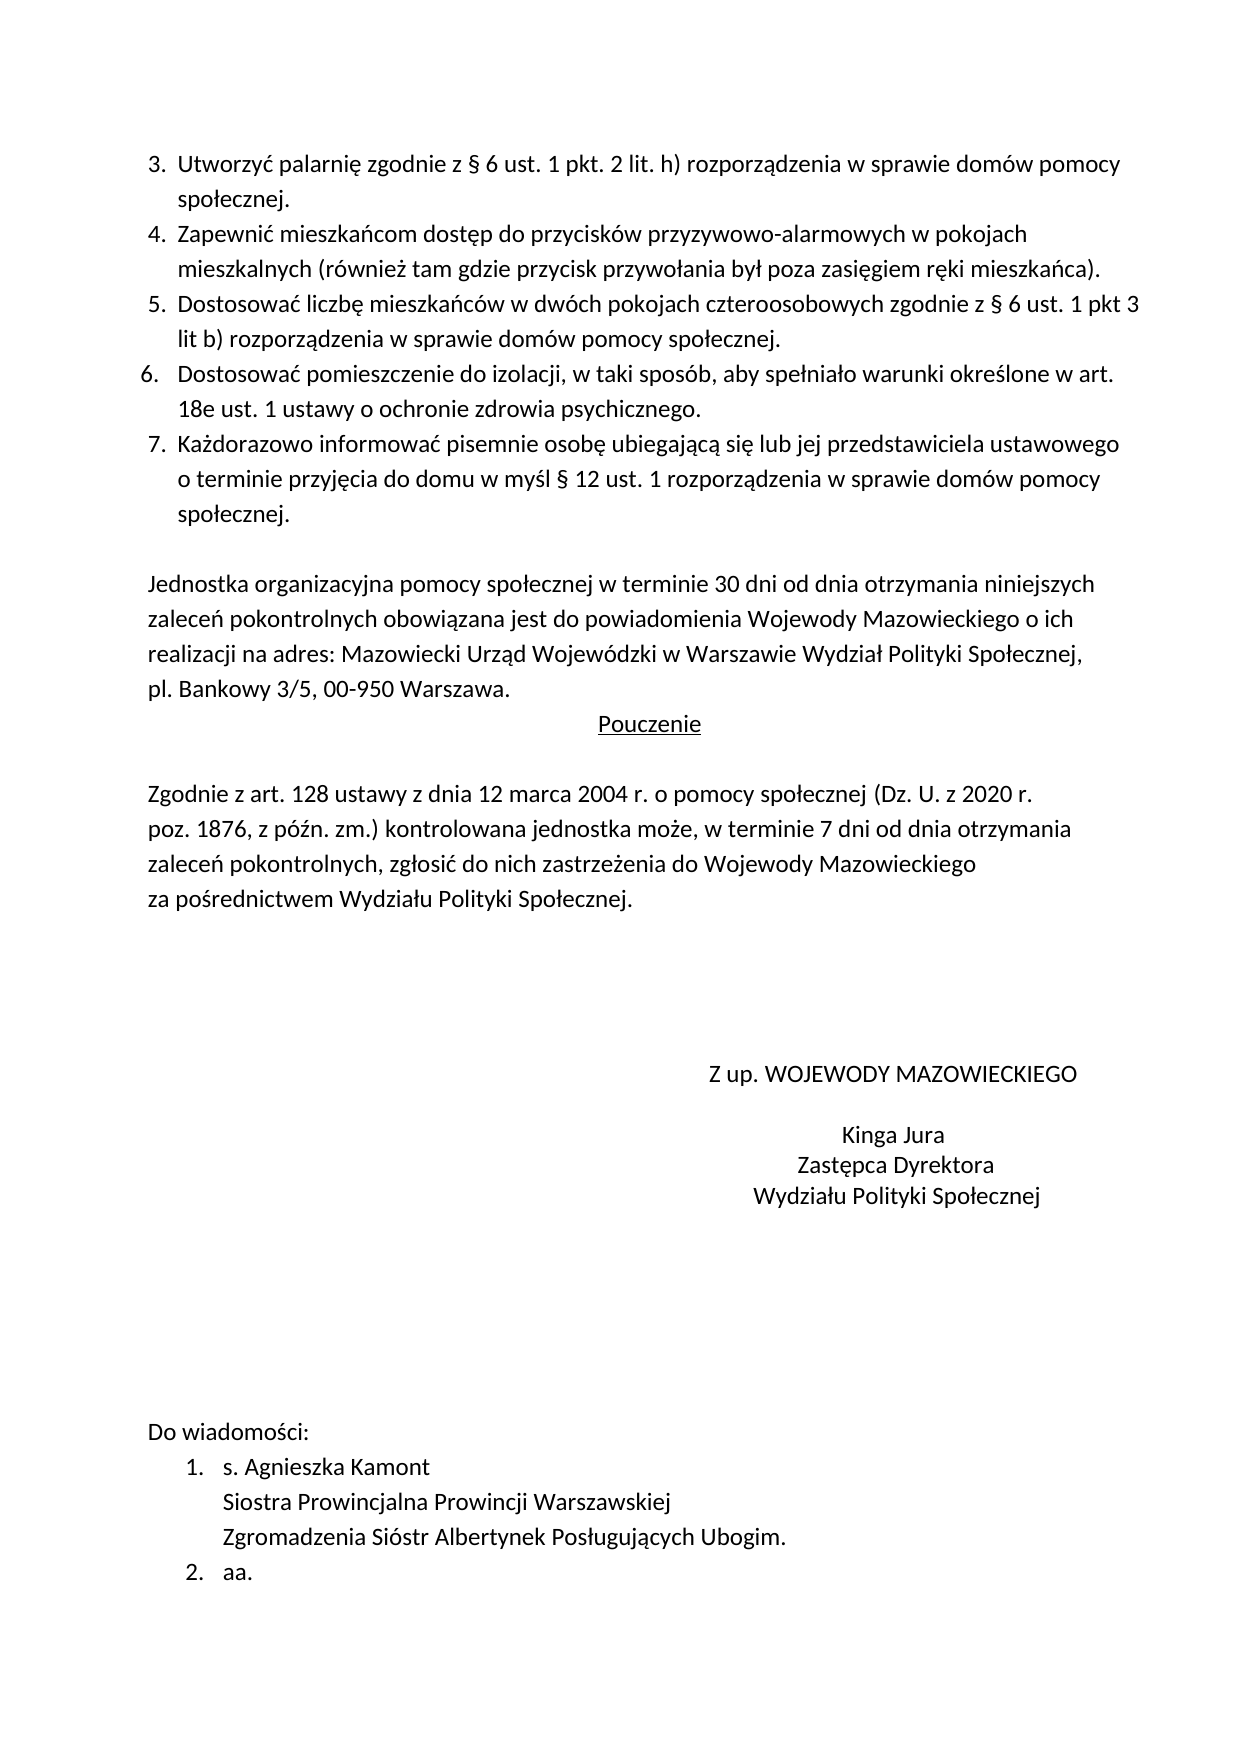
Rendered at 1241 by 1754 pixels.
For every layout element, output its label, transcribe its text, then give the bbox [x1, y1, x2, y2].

text Do wiadomości: [148, 1416, 1152, 1446]
text Jednostka organizacyjna pomocy społecznej w terminie 30 dni od dnia otrzymania niniejszych zaleceń pokontrolnych obowiązana jest do powiadomienia Wojewody Mazowieckiego o ich realizacji na adres: Mazowiecki Urząd Wojewódzki w Warszawie Wydział Polityki Społecznej, pl. Bankowy 3/5, 00-950 Warszawa. [148, 568, 1152, 703]
list Utworzyć palarnię zgodnie z § 6 ust. 1 pkt. 2 lit. h) rozporządzenia w sprawie domów pomocy społecznej. [148, 148, 1152, 213]
text Siostra Prowincjalna Prowincji Warszawskiej [223, 1486, 1152, 1516]
text Zastępca Dyrektora [797, 1149, 1152, 1180]
text Z up. WOJEWODY MAZOWIECKIEGO [709, 1058, 1152, 1088]
text Zgromadzenia Sióstr Albertynek Posługujących Ubogim. [223, 1521, 1152, 1551]
list Dostosować liczbę mieszkańców w dwóch pokojach czteroosobowych zgodnie z § 6 ust. 1 pkt 3 lit b) rozporządzenia w sprawie domów pomocy społecznej. [148, 288, 1152, 353]
text Pouczenie [148, 708, 1152, 738]
list s. Agnieszka Kamont [185, 1451, 1152, 1481]
list Dostosować pomieszczenie do izolacji, w taki sposób, aby spełniało warunki określone w art. 18e ust. 1 ustawy o ochronie zdrowia psychicznego. [140, 358, 1152, 423]
text Wydziału Polityki Społecznej [753, 1180, 1152, 1210]
text Zgodnie z art. 128 ustawy z dnia 12 marca 2004 r. o pomocy społecznej (Dz. U. z 2020 r. poz. 1876, z późn. zm.) kontrolowana jednostka może, w terminie 7 dni od dnia otrzymania zaleceń pokontrolnych, zgłosić do nich zastrzeżenia do Wojewody Mazowieckiego za pośrednictwem Wydziału Polityki Społecznej. [148, 778, 1152, 913]
list aa. [185, 1556, 1152, 1586]
text Kinga Jura [842, 1119, 1152, 1149]
list Każdorazowo informować pisemnie osobę ubiegającą się lub jej przedstawiciela ustawowego o terminie przyjęcia do domu w myśl § 12 ust. 1 rozporządzenia w sprawie domów pomocy społecznej. [148, 428, 1152, 528]
list Zapewnić mieszkańcom dostęp do przycisków przyzywowo-alarmowych w pokojach mieszkalnych (również tam gdzie przycisk przywołania był poza zasięgiem ręki mieszkańca). [148, 218, 1152, 283]
